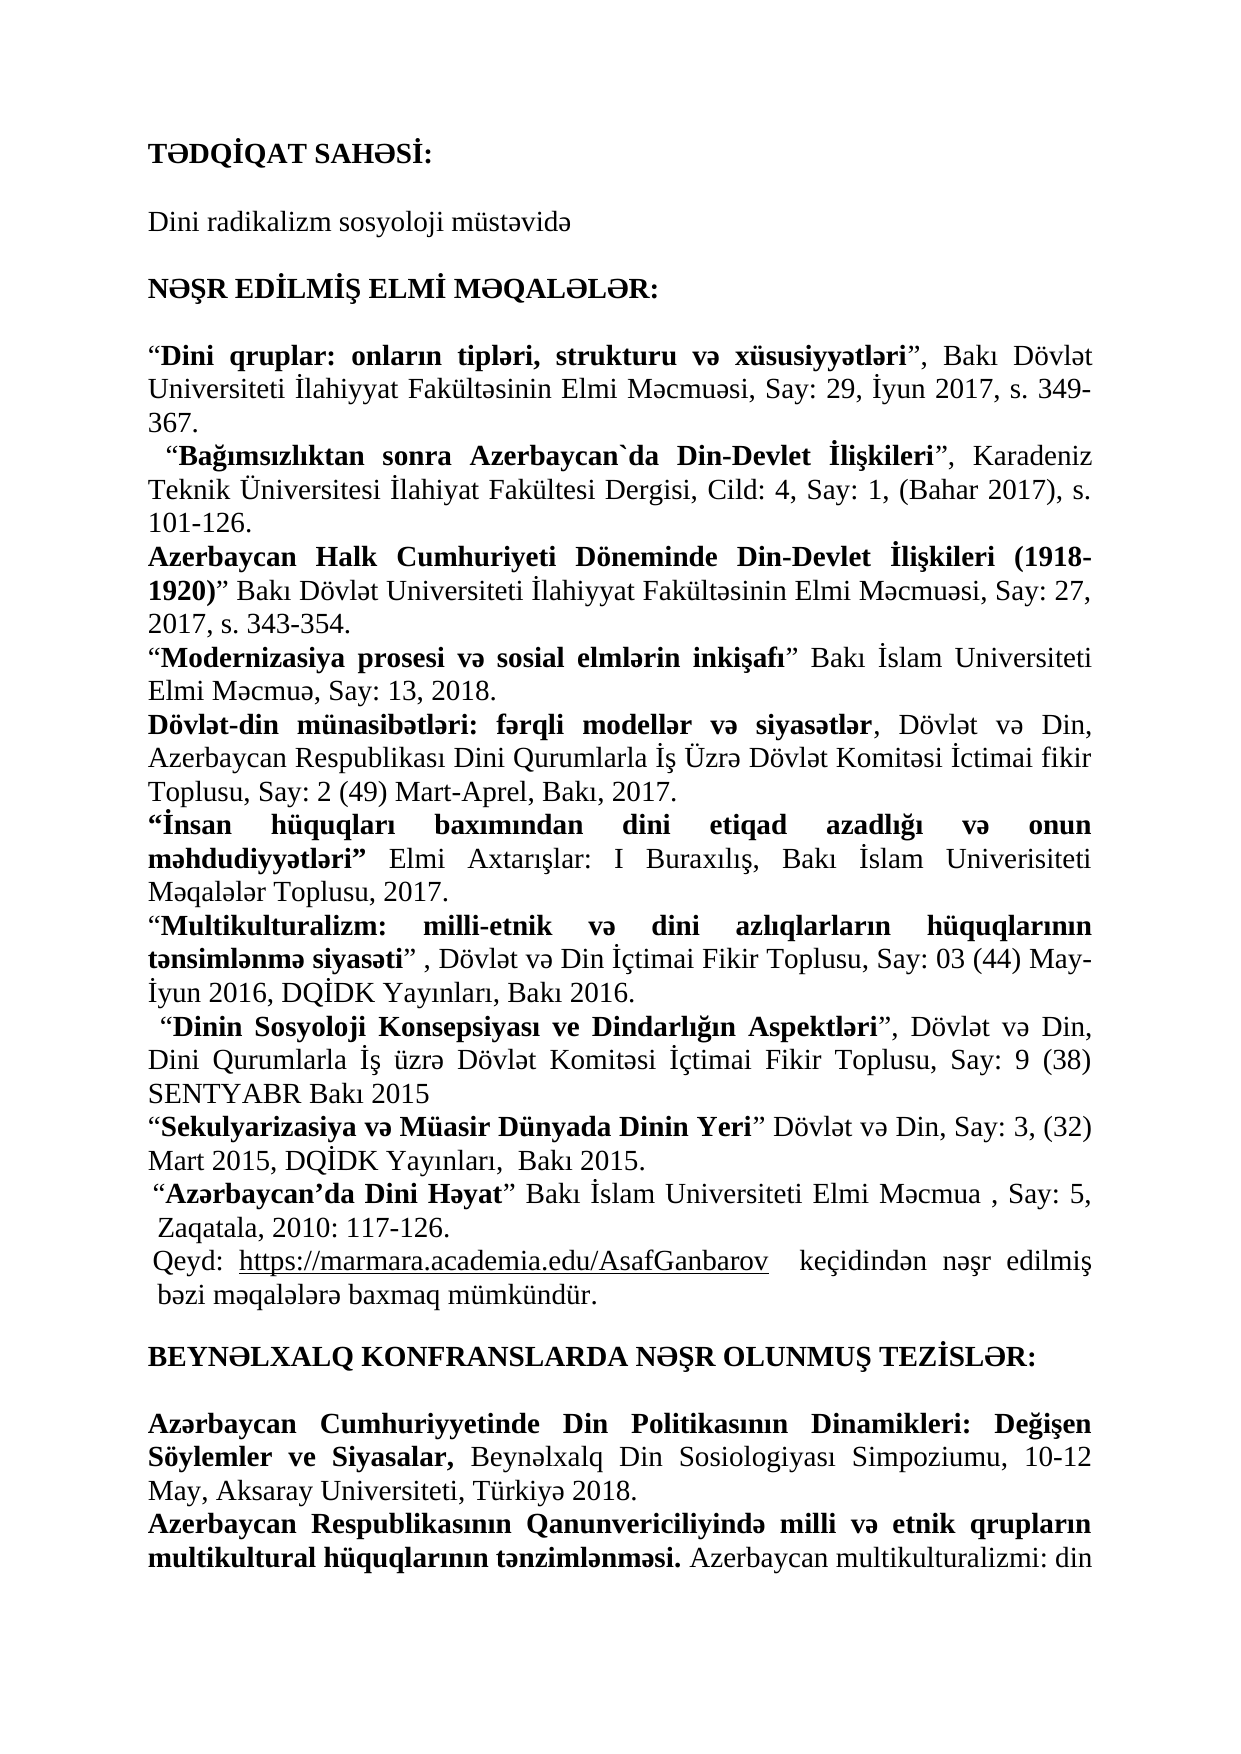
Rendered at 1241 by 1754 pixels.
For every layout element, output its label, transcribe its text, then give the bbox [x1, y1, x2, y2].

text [148, 1506, 1093, 1573]
text TƏDQİQAT SAHƏSİ: [148, 137, 1093, 170]
text “Dini qruplar: onların tipləri, strukturu və xüsusiyyətləri”, Bakı Dövlət Universiteti İlahiyyat Fakültəsinin Elmi Məcmuəsi, Say: 29, İyun 2017, s. 349-367. [148, 338, 1093, 438]
text “İnsan hüquqları baxımından dini etiqad azadlığı və onun məhdudiyyətləri” Elmi Axtarışlar: I Buraxılış, Bakı İslam Univerisiteti Məqalələr Toplusu, 2017. [148, 807, 1093, 908]
text Dini radikalizm sosyoloji müstəvidə [148, 204, 1093, 237]
text “Multikulturalizm: milli-etnik və dini azlıqlarların hüquqlarının tənsimlənmə siyasəti” , Dövlət və Din İçtimai Fikir Toplusu, Say: 03 (44) May-İyun 2016, DQİDK Yayınları, Bakı 2016. [148, 908, 1093, 1009]
text NƏŞR EDİLMİŞ ELMİ MƏQALƏLƏR: [148, 271, 1093, 304]
text “Azərbaycan’da Dini Həyat” Bakı İslam Universiteti Elmi Məcmua , Say: 5, Zaqatala, 2010: 117-126. [152, 1176, 1093, 1243]
text Azerbaycan Halk Cumhuriyeti Döneminde Din-Devlet İlişkileri (1918-1920)” Bakı Dövlət Universiteti İlahiyyat Fakültəsinin Elmi Məcmuəsi, Say: 27, 2017, s. 343-354. [148, 539, 1093, 640]
text “Bağımsızlıktan sonra Azerbaycan`da Din-Devlet İlişkileri”, Karadeniz Teknik Üniversitesi İlahiyat Fakültesi Dergisi, Cild: 4, Say: 1, (Bahar 2017), s. 101-126. [148, 438, 1093, 539]
text “Dinin Sosyoloji Konsepsiyası ve Dindarlığın Aspektləri”, Dövlət və Din, Dini Qurumlarla İş üzrə Dövlət Komitəsi İçtimai Fikir Toplusu, Say: 9 (38) SENTYABR Bakı 2015 [148, 1009, 1093, 1109]
text “Modernizasiya prosesi və sosial elmlərin inkişafı” Bakı İslam Universiteti Elmi Məcmuə, Say: 13, 2018. [148, 640, 1093, 707]
text BEYNƏLXALQ KONFRANSLARDA NƏŞR OLUNMUŞ TEZİSLƏR: [148, 1339, 1093, 1372]
text Azərbaycan Cumhuriyyetinde Din Politikasının Dinamikleri: Değişen Söylemler ve Siyasalar, Beynəlxalq Din Sosiologiyası Simpoziumu, 10-12 May, Aksaray Universiteti, Türkiyə 2018. [148, 1406, 1093, 1506]
text Dövlət-din münasibətləri: fərqli modellər və siyasətlər, Dövlət və Din, Azerbaycan Respublikası Dini Qurumlarla İş Üzrə Dövlət Komitəsi İctimai fikir Toplusu, Say: 2 (49) Mart-Aprel, Bakı, 2017. [148, 707, 1093, 807]
text Qeyd: https://marmara.academia.edu/AsafGanbarov keçidindən nəşr edilmiş bəzi məqalələrə baxmaq mümkündür. [152, 1243, 1093, 1311]
text “Sekulyarizasiya və Müasir Dünyada Dinin Yeri” Dövlət və Din, Say: 3, (32) Mart 2015, DQİDK Yayınları, Bakı 2015. [148, 1109, 1093, 1176]
